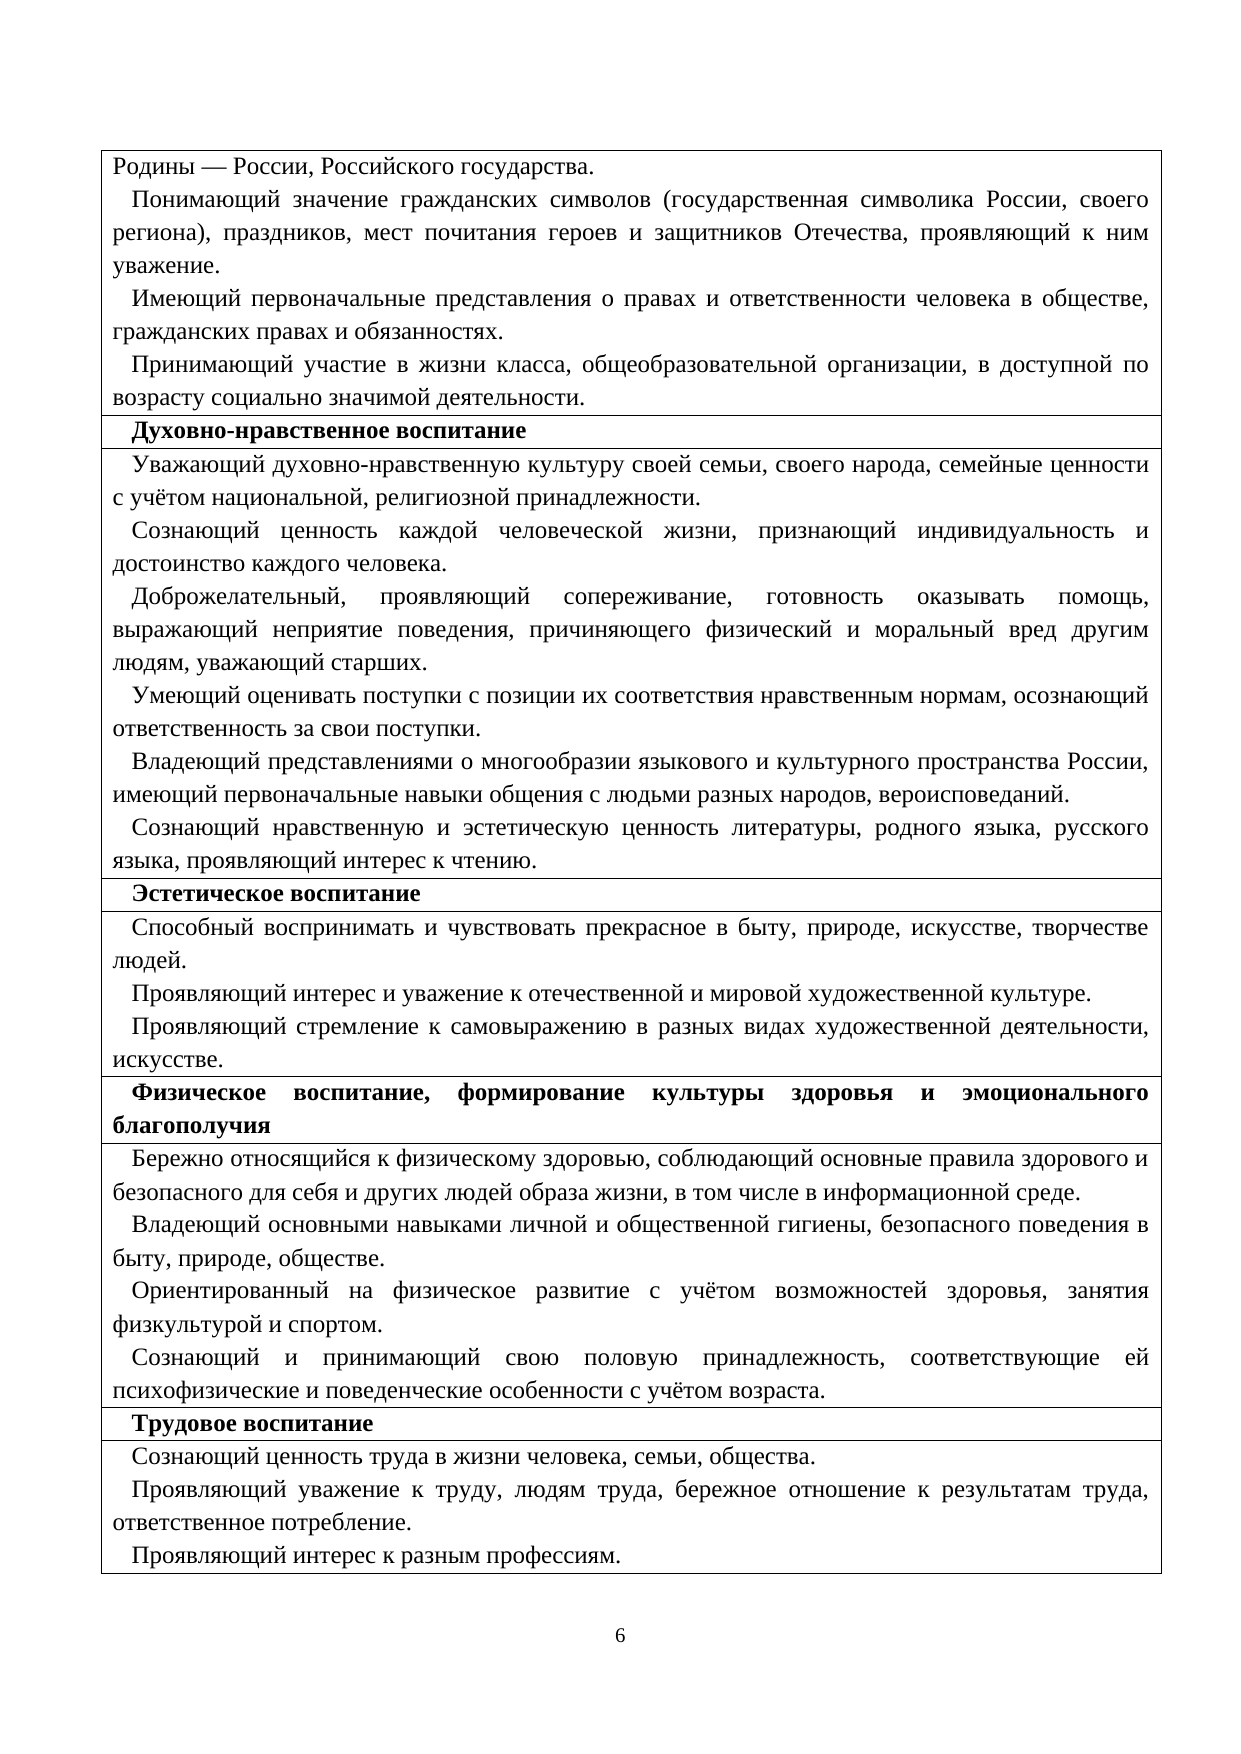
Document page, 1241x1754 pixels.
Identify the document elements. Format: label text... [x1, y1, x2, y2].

table_cell Трудовое воспитание [102, 1408, 1161, 1440]
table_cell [102, 151, 1161, 414]
table_cell Физическое воспитание, формирование культуры здоровья и эмоционального благополучия [102, 1077, 1161, 1142]
table_cell Бережно относящийся к физическому здоровью, соблюдающий основные правила здорового и безопасного для себя и других людей образа жизни, в том числе в информационной среде. Владеющий основными навыками личной и общественной гигиены, безопасного поведения в быту, природе, обществе. Ориентированный на физическое развитие с учётом возможностей здоровья, занятия физкультурой и спортом. Сознающий и принимающий свою половую принадлежность, соответствующие ей психофизические и поведенческие особенности с учётом возраста. [102, 1144, 1161, 1407]
table_cell Способный воспринимать и чувствовать прекрасное в быту, природе, искусстве, творчестве людей. Проявляющий интерес и уважение к отечественной и мировой художественной культуре. Проявляющий стремление к самовыражению в разных видах художественной деятельности, искусстве. [102, 912, 1161, 1076]
table_cell Уважающий духовно-нравственную культуру своей семьи, своего народа, семейные ценности с учётом национальной, религиозной принадлежности. Сознающий ценность каждой человеческой жизни, признающий индивидуальность и достоинство каждого человека. Доброжелательный, проявляющий сопереживание, готовность оказывать помощь, выражающий неприятие поведения, причиняющего физический и моральный вред другим людям, уважающий старших. Умеющий оценивать поступки с позиции их соответствия нравственным нормам, осознающий ответственность за свои поступки. Владеющий представлениями о многообразии языкового и культурного пространства России, имеющий первоначальные навыки общения с людьми разных народов, вероисповеданий. Сознающий нравственную и эстетическую ценность литературы, родного языка, русского языка, проявляющий интерес к чтению. [102, 449, 1161, 877]
table_cell Эстетическое воспитание [102, 879, 1161, 911]
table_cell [102, 1441, 1161, 1573]
table_cell Духовно-нравственное воспитание [102, 416, 1161, 448]
